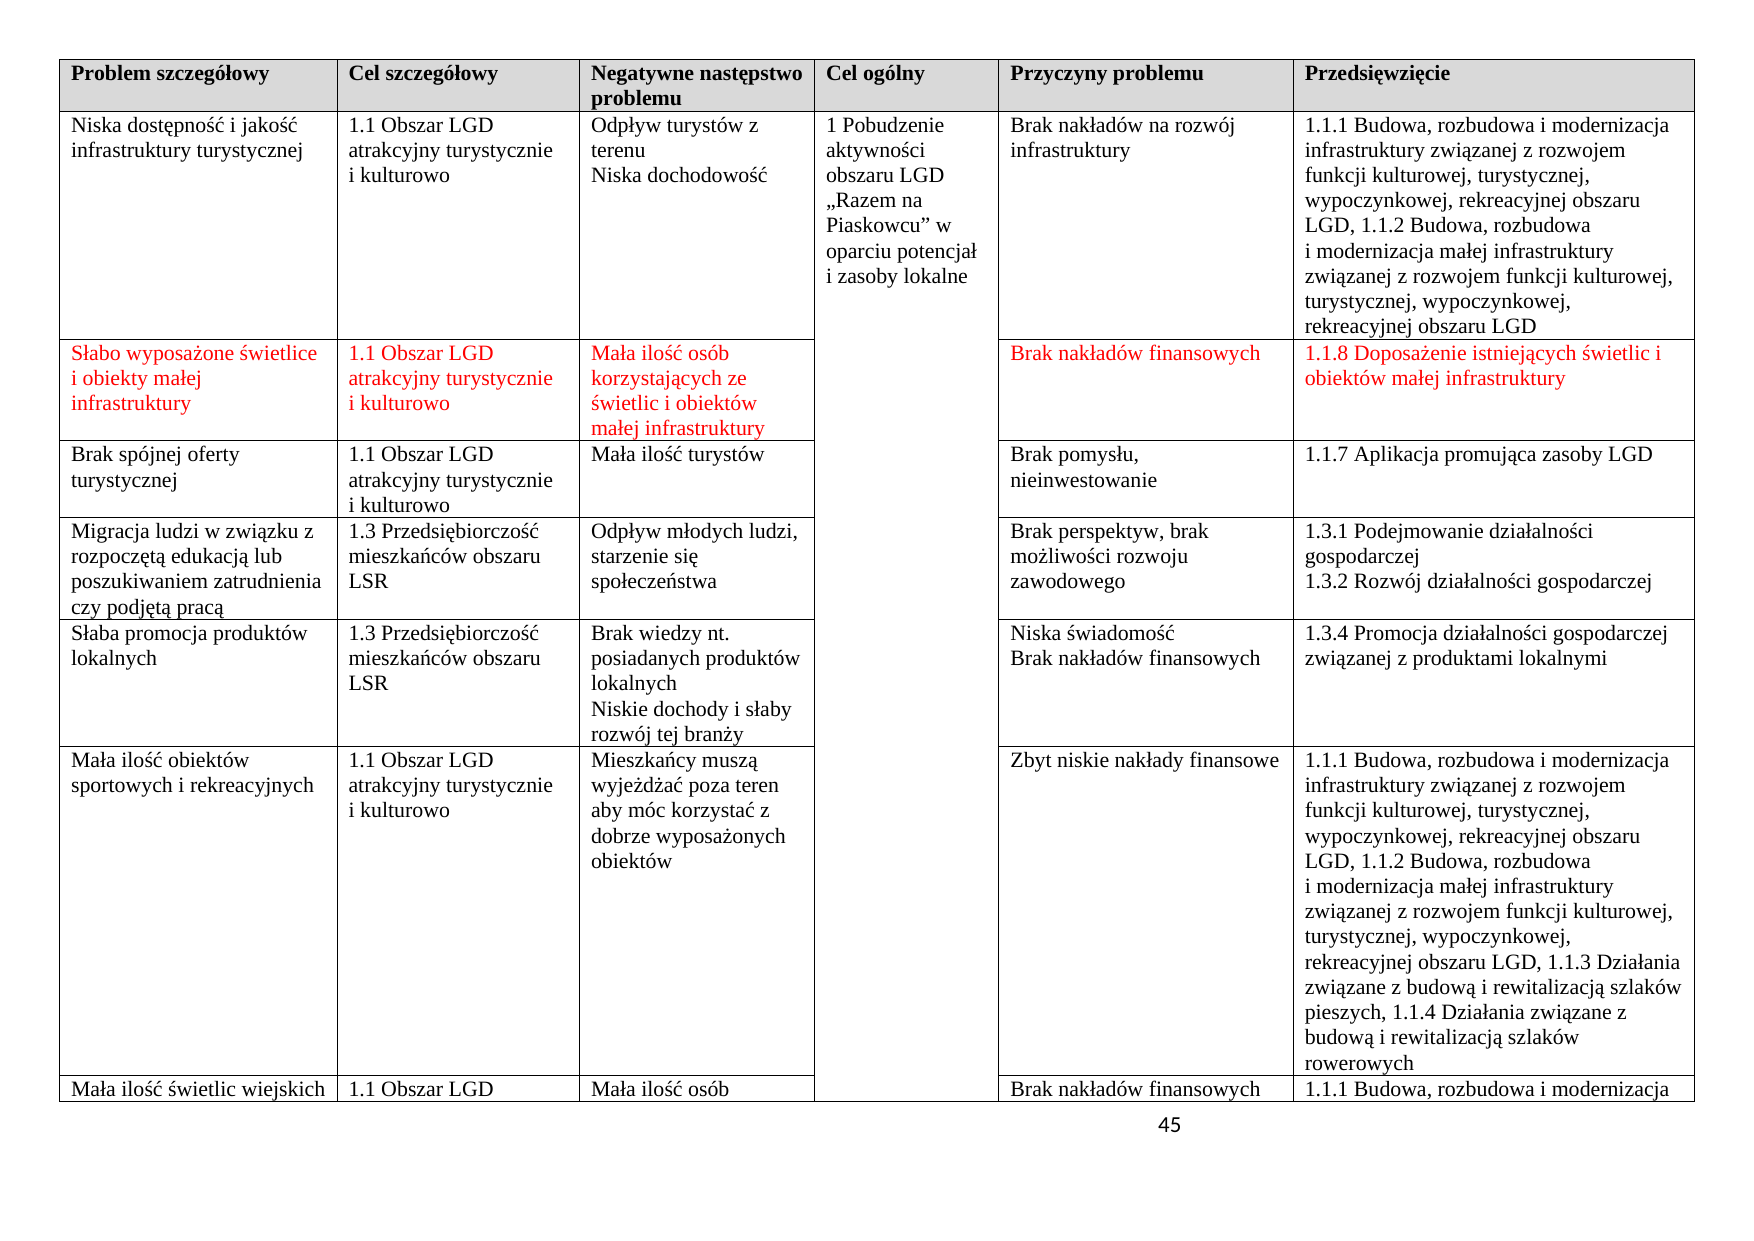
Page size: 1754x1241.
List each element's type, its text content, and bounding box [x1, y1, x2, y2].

table_cell Migracja ludzi w związku z rozpoczętą edukacją lub poszukiwaniem zatrudnienia czy podjętą pracą [60, 518, 337, 619]
table_cell 1.3.1 Podejmowanie działalności gospodarczej 1.3.2 Rozwój działalności gospodarczej [1294, 518, 1694, 619]
table_cell Mała ilość obiektów sportowych i rekreacyjnych [60, 747, 337, 1075]
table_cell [338, 1076, 579, 1101]
table_cell Niska dostępność i jakość infrastruktury turystycznej [60, 112, 337, 338]
table_cell Mieszkańcy muszą wyjeżdżać poza teren aby móc korzystać z dobrze wyposażonych obiektów [580, 747, 814, 1075]
table_cell 1.1 Obszar LGD atrakcyjny turystycznie i kulturowo [338, 747, 579, 1075]
table_cell Brak pomysłu, nieinwestowanie [999, 441, 1293, 517]
table_cell 1 Pobudzenie aktywności obszaru LGD „Razem na Piaskowcu” w oparciu potencjał i zasoby lokalne [815, 112, 998, 1101]
table_cell 1.1 Obszar LGD atrakcyjny turystycznie i kulturowo [338, 112, 579, 338]
table_cell Odpływ młodych ludzi, starzenie się społeczeństwa [580, 518, 814, 619]
table_cell 1.1 Obszar LGD atrakcyjny turystycznie i kulturowo [338, 340, 579, 440]
table_cell 1.1 Obszar LGD atrakcyjny turystycznie i kulturowo [338, 441, 579, 517]
table_cell Mała ilość osób korzystających ze świetlic i obiektów małej infrastruktury [580, 340, 814, 440]
table_header Cel ogólny [815, 60, 998, 111]
table_cell 1.1.7 Aplikacja promująca zasoby LGD [1294, 441, 1694, 517]
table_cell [60, 1076, 337, 1101]
table_cell Mała ilość turystów [580, 441, 814, 517]
table_cell Odpływ turystów z terenu Niska dochodowość [580, 112, 814, 338]
table_header Problem szczegółowy [60, 60, 337, 111]
table_cell Zbyt niskie nakłady finansowe [999, 747, 1293, 1075]
table_cell Brak spójnej oferty turystycznej [60, 441, 337, 517]
table_cell Brak nakładów finansowych [999, 340, 1293, 440]
table_cell 1.3 Przedsiębiorczość mieszkańców obszaru LSR [338, 518, 579, 619]
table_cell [999, 1076, 1293, 1101]
table_cell 1.1.1 Budowa, rozbudowa i modernizacja infrastruktury związanej z rozwojem funkcji kulturowej, turystycznej, wypoczynkowej, rekreacyjnej obszaru LGD, 1.1.2 Budowa, rozbudowa i modernizacja małej infrastruktury związanej z rozwojem funkcji kulturowej, turystycznej, wypoczynkowej, rekreacyjnej obszaru LGD [1294, 112, 1694, 338]
table_cell 1.1.8 Doposażenie istniejących świetlic i obiektów małej infrastruktury [1294, 340, 1694, 440]
table_cell 1.1.1 Budowa, rozbudowa i modernizacja infrastruktury związanej z rozwojem funkcji kulturowej, turystycznej, wypoczynkowej, rekreacyjnej obszaru LGD, 1.1.2 Budowa, rozbudowa i modernizacja małej infrastruktury związanej z rozwojem funkcji kulturowej, turystycznej, wypoczynkowej, rekreacyjnej obszaru LGD, 1.1.3 Działania związane z budową i rewitalizacją szlaków pieszych, 1.1.4 Działania związane z budową i rewitalizacją szlaków rowerowych [1294, 747, 1694, 1075]
table_cell Słabo wyposażone świetlice i obiekty małej infrastruktury [60, 340, 337, 440]
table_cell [1294, 1076, 1694, 1101]
table_cell 1.3.4 Promocja działalności gospodarczej związanej z produktami lokalnymi [1294, 620, 1694, 746]
table_header Przyczyny problemu [999, 60, 1293, 111]
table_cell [580, 1076, 814, 1101]
table_cell Słaba promocja produktów lokalnych [60, 620, 337, 746]
table_cell Niska świadomość Brak nakładów finansowych [999, 620, 1293, 746]
table_cell Brak perspektyw, brak możliwości rozwoju zawodowego [999, 518, 1293, 619]
table_cell 1.3 Przedsiębiorczość mieszkańców obszaru LSR [338, 620, 579, 746]
table_header Negatywne następstwo problemu [580, 60, 814, 111]
table_header Cel szczegółowy [338, 60, 579, 111]
table_cell Brak nakładów na rozwój infrastruktury [999, 112, 1293, 338]
table_header Przedsięwzięcie [1294, 60, 1694, 111]
table_cell Brak wiedzy nt. posiadanych produktów lokalnych Niskie dochody i słaby rozwój tej branży [580, 620, 814, 746]
